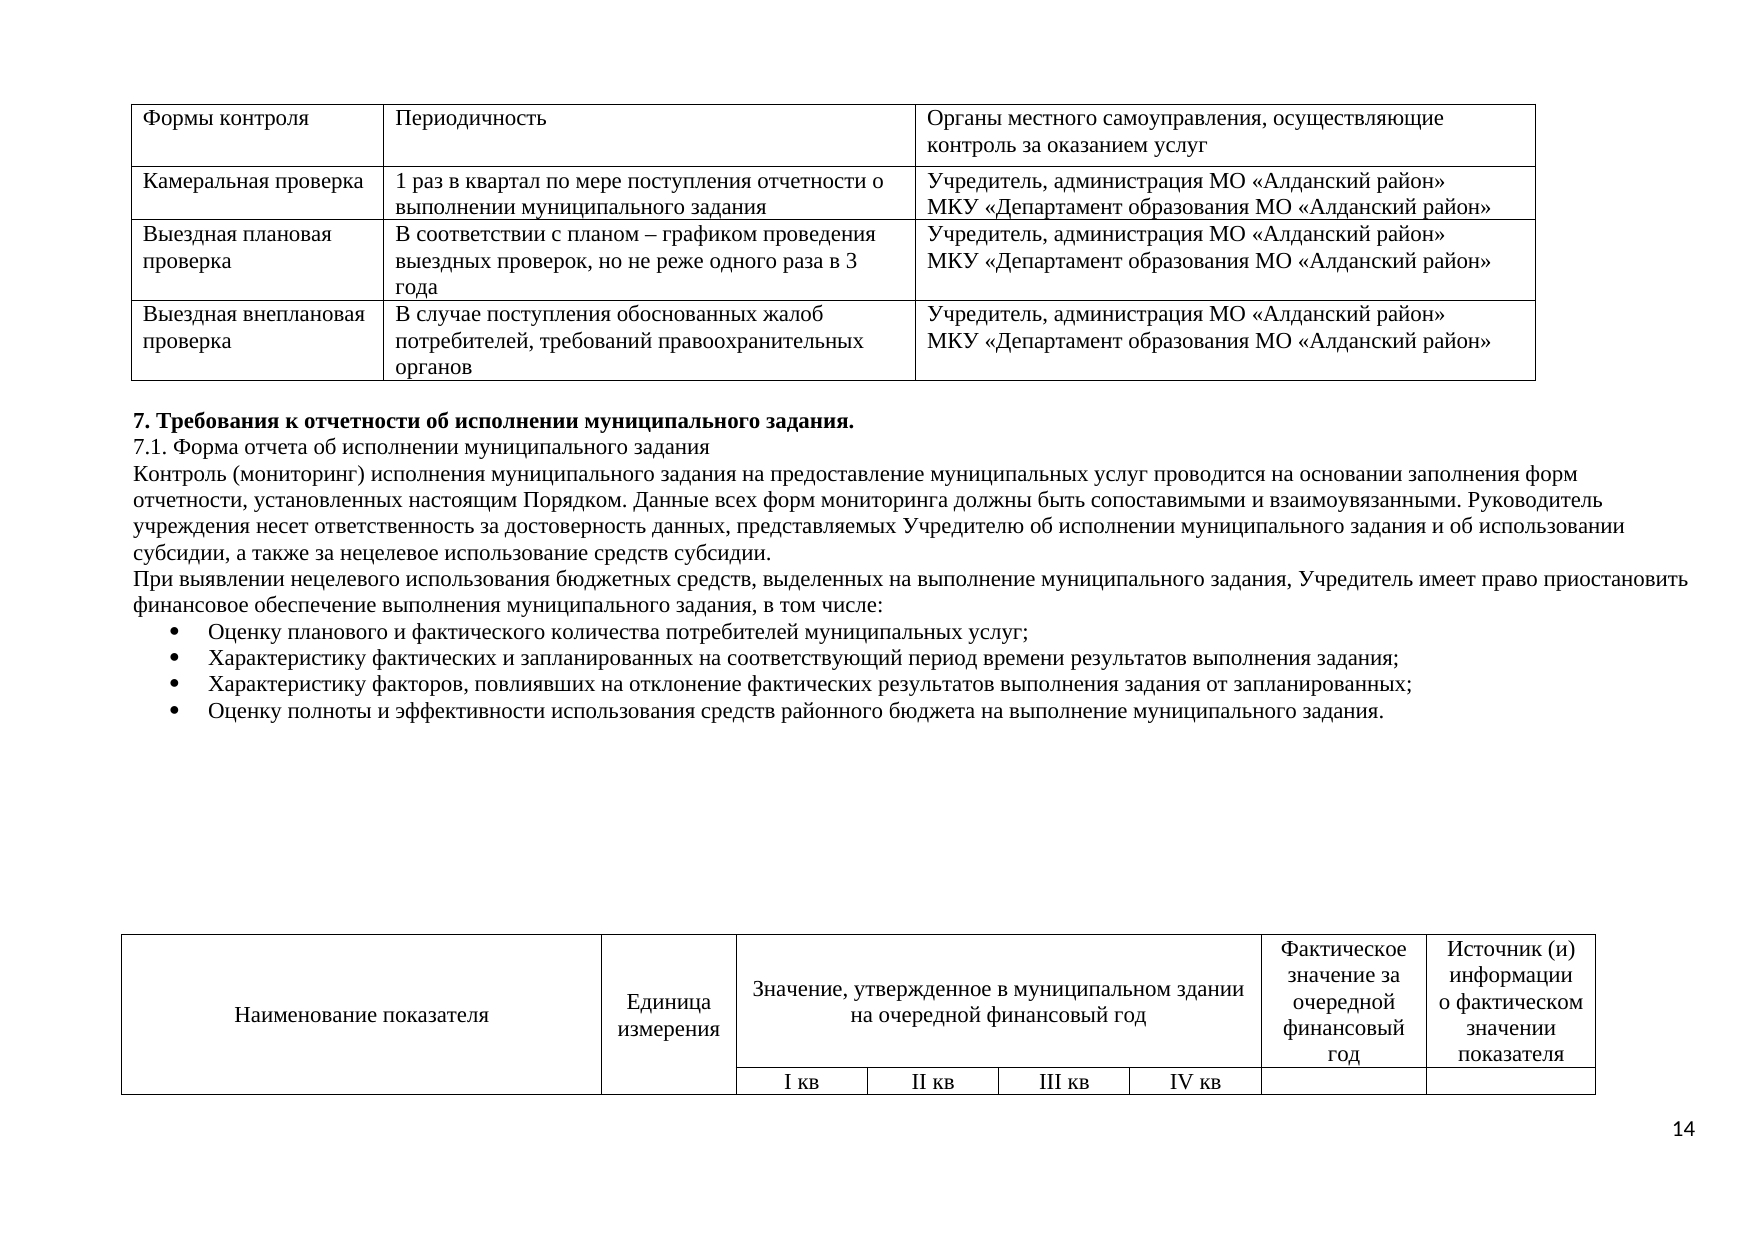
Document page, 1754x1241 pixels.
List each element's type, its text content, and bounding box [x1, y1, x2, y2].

list Характеристику факторов, повлиявших на отклонение фактических результатов выполнения задания от запланированных; [170, 671, 1695, 697]
table_cell 1 раз в квартал по мере поступления отчетности о выполнении муниципального задания [384, 167, 915, 219]
text Контроль (мониторинг) исполнения муниципального задания на предоставление муниципальных услуг проводится на основании заполнения форм отчетности, установленных настоящим Порядком. Данные всех форм мониторинга должны быть сопоставимыми и взаимоувязанными. Руководитель учреждения несет ответственность за достоверность данных, представляемых Учредителю об исполнении муниципального задания и об использовании субсидии, а также за нецелевое использование средств субсидии. [133, 460, 1695, 565]
table_cell В случае поступления обоснованных жалоб потребителей, требований правоохранительных органов [384, 301, 915, 379]
list Характеристику фактических и запланированных на соответствующий период времени результатов выполнения задания; [170, 644, 1695, 671]
table_header Значение, утвержденное в муниципальном здании на очередной финансовый год [737, 935, 1261, 1067]
table_cell Учредитель, администрация МО «Алданский район» МКУ «Департамент образования МО «Алданский район» [916, 167, 1535, 219]
table_cell IV кв [1130, 1068, 1261, 1094]
table_cell Камеральная проверка [132, 167, 383, 219]
list Оценку полноты и эффективности использования средств районного бюджета на выполнение муниципального задания. [170, 697, 1695, 723]
table_cell [1427, 1068, 1595, 1094]
table_cell Учредитель, администрация МО «Алданский район» МКУ «Департамент образования МО «Алданский район» [916, 301, 1535, 379]
table_header Формы контроля [132, 105, 383, 166]
table_cell I кв [737, 1068, 867, 1094]
text 7.1. Форма отчета об исполнении муниципального задания [133, 433, 1695, 460]
table_header Периодичность [384, 105, 915, 166]
table_cell Учредитель, администрация МО «Алданский район» МКУ «Департамент образования МО «Алданский район» [916, 220, 1535, 299]
table_header Источник (и) информации о фактическом значении показателя [1427, 935, 1595, 1067]
table_cell II кв [868, 1068, 998, 1094]
table_header Наименование показателя [122, 935, 601, 1094]
table_header Единица измерения [602, 935, 736, 1094]
table_cell Выездная внеплановая проверка [132, 301, 383, 379]
text 7. Требования к отчетности об исполнении муниципального задания. [133, 407, 1695, 433]
text При выявлении нецелевого использования бюджетных средств, выделенных на выполнение муниципального задания, Учредитель имеет право приостановить финансовое обеспечение выполнения муниципального задания, в том числе: [133, 565, 1695, 618]
table_cell Выездная плановая проверка [132, 220, 383, 299]
table_header Органы местного самоуправления, осуществляющие контроль за оказанием услуг [916, 105, 1535, 166]
table_cell III кв [999, 1068, 1129, 1094]
list Оценку планового и фактического количества потребителей муниципальных услуг; [170, 618, 1695, 644]
table_header Фактическое значение за очередной финансовый год [1262, 935, 1426, 1067]
table_cell В соответствии с планом – графиком проведения выездных проверок, но не реже одного раза в 3 года [384, 220, 915, 299]
table_cell [1262, 1068, 1426, 1094]
